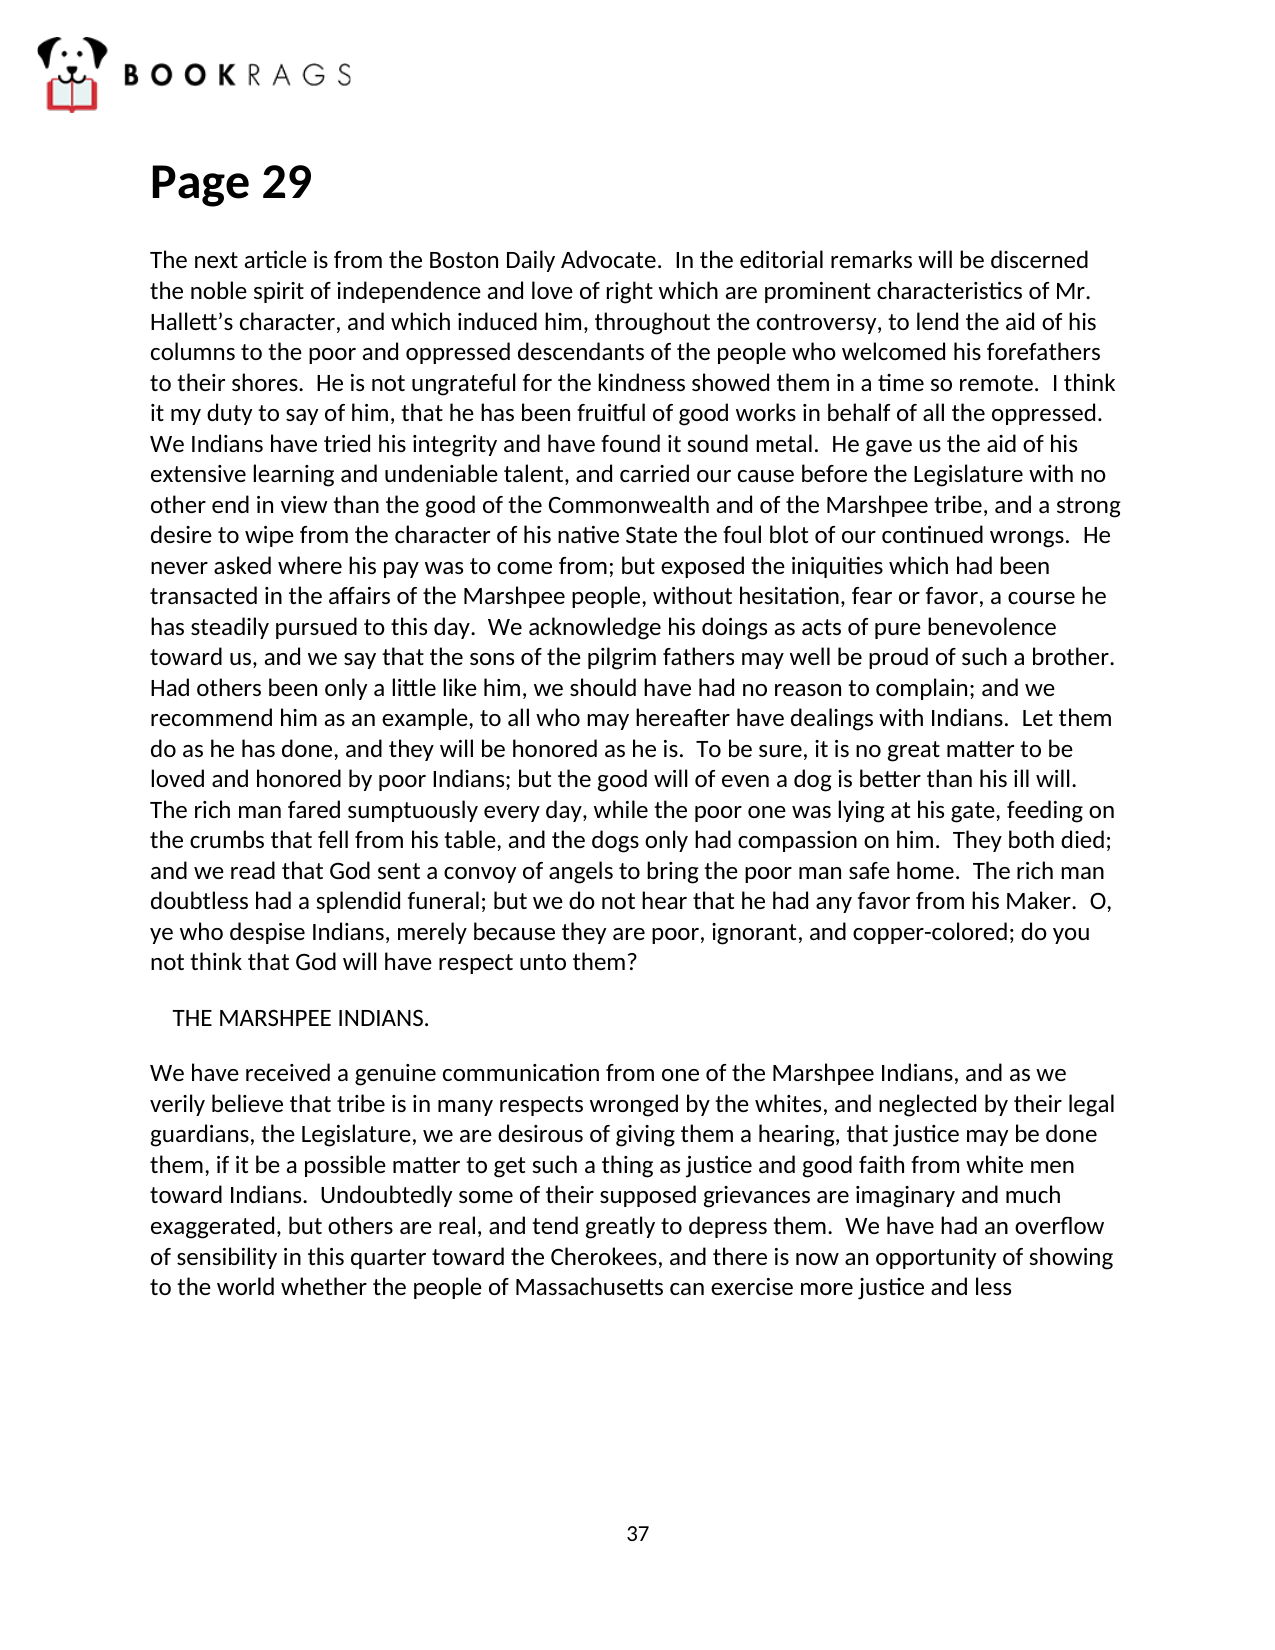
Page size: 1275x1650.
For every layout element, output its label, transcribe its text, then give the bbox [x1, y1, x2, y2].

text THE MARSHPEE INDIANS. [150, 1002, 1125, 1033]
text We have received a genuine communication from one of the Marshpee Indians, and as we verily believe that tribe is in many respects wronged by the whites, and neglected by their legal guardians, the Legislature, we are desirous of giving them a hearing, that justice may be done them, if it be a possible matter to get such a thing as justice and good faith from white men toward Indians. Undoubtedly some of their supposed grievances are imaginary and much exaggerated, but others are real, and tend greatly to depress them. We have had an overflow of sensibility in this quarter toward the Cherokees, and there is now an opportunity of showing to the world whether the people of Massachusetts can exercise more justice and less [150, 1058, 1125, 1302]
text The next article is from the Boston Daily Advocate. In the editorial remarks will be discerned the noble spirit of independence and love of right which are prominent characteristics of Mr. Hallett’s character, and which induced him, throughout the controversy, to lend the aid of his columns to the poor and oppressed descendants of the people who welcomed his forefathers to their shores. He is not ungrateful for the kindness showed them in a time so remote. I think it my duty to say of him, that he has been fruitful of good works in behalf of all the oppressed. We Indians have tried his integrity and have found it sound metal. He gave us the aid of his extensive learning and undeniable talent, and carried our cause before the Legislature with no other end in view than the good of the Commonwealth and of the Marshpee tribe, and a strong desire to wipe from the character of his native State the foul blot of our continued wrongs. He never asked where his pay was to come from; but exposed the iniquities which had been transacted in the affairs of the Marshpee people, without hesitation, fear or favor, a course he has steadily pursued to this day. We acknowledge his doings as acts of pure benevolence toward us, and we say that the sons of the pilgrim fathers may well be proud of such a brother. Had others been only a little like him, we should have had no reason to complain; and we recommend him as an example, to all who may hereafter have dealings with Indians. Let them do as he has done, and they will be honored as he is. To be sure, it is no great matter to be loved and honored by poor Indians; but the good will of even a dog is better than his ill will. The rich man fared sumptuously every day, while the poor one was lying at his gate, feeding on the crumbs that fell from his table, and the dogs only had compassion on him. They both died; and we read that God sent a convoy of angels to bring the poor man safe home. The rich man doubtless had a splendid funeral; but we do not hear that he had any favor from his Maker. O, ye who despise Indians, merely because they are poor, ignorant, and copper-colored; do you not think that God will have respect unto them? [150, 244, 1125, 977]
text Page 29 [150, 150, 1125, 211]
picture [37, 37, 351, 113]
